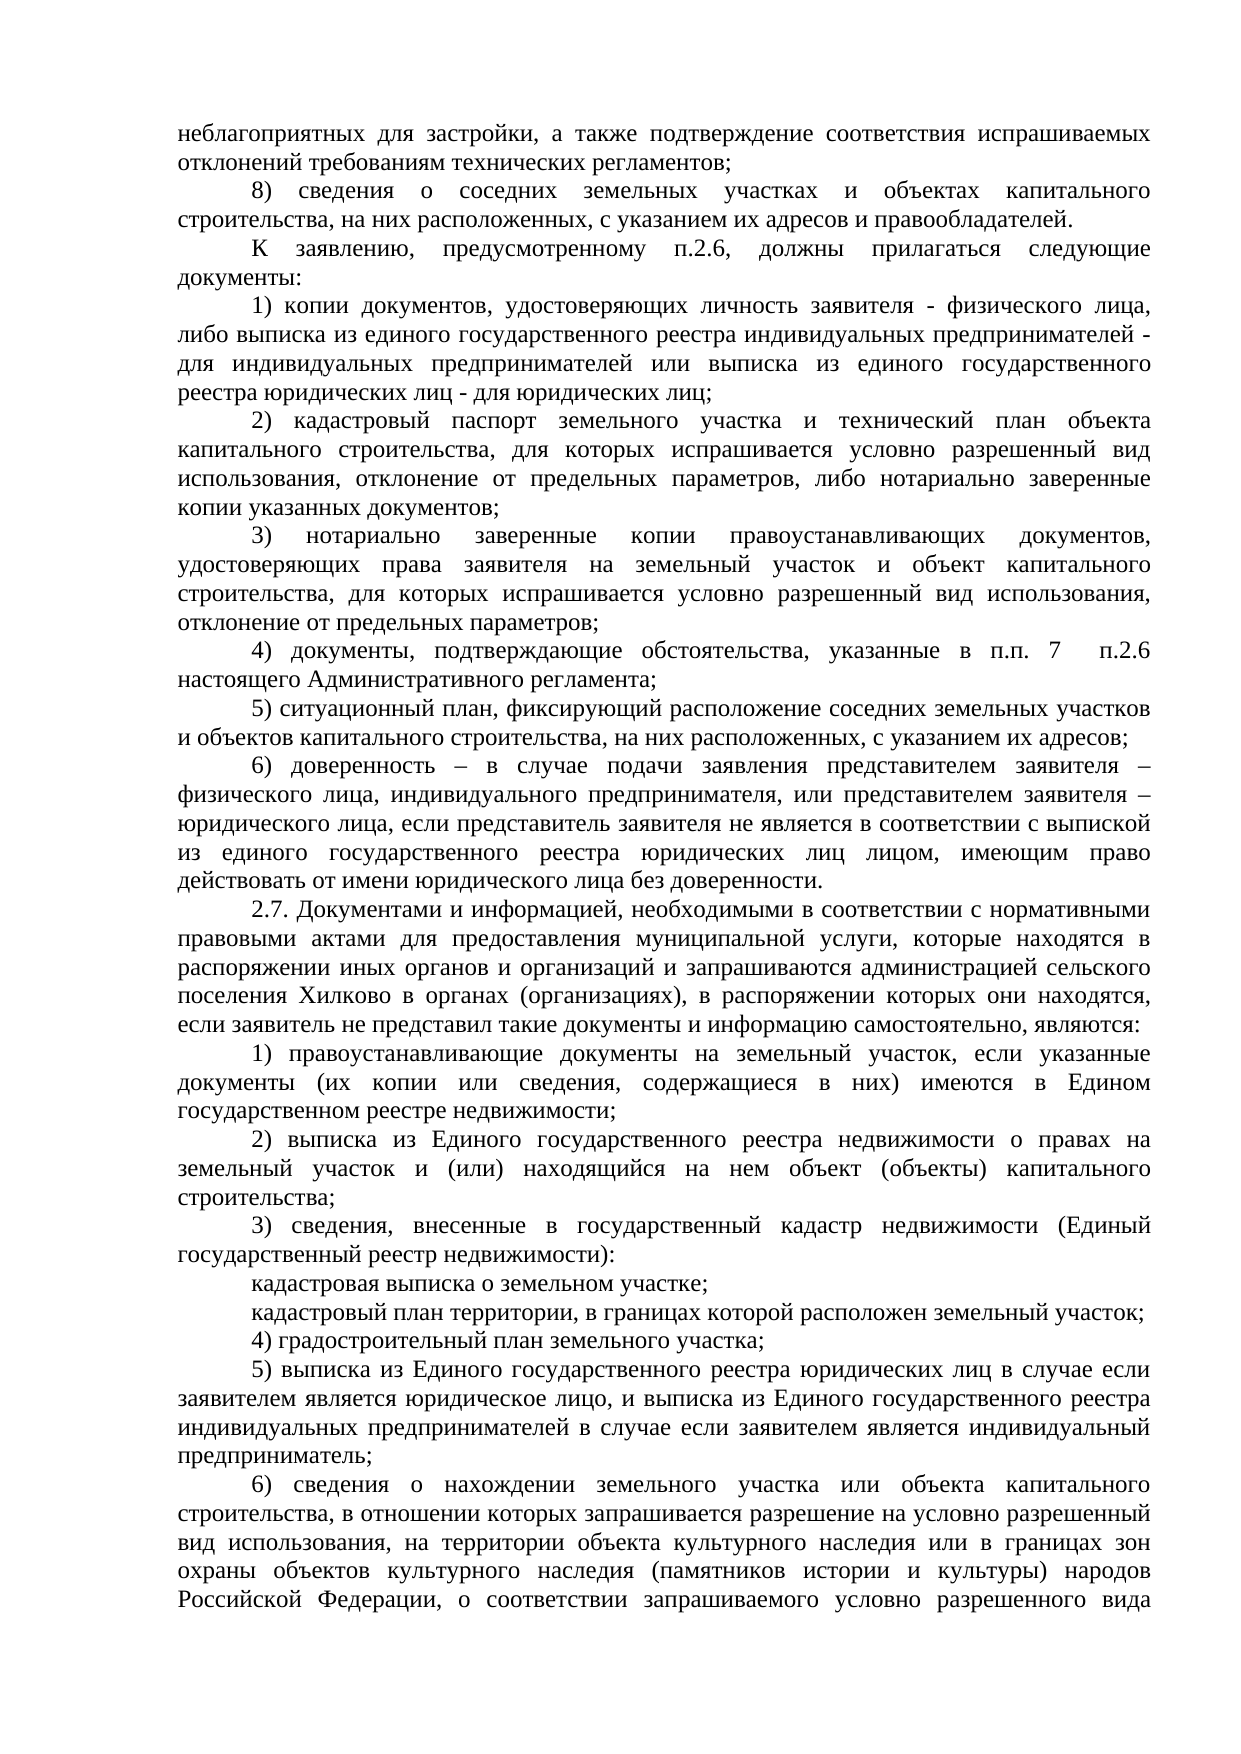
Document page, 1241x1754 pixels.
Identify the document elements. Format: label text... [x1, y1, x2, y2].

text К заявлению, предусмотренному п.2.6, должны прилагаться следующие документы: [177, 233, 1152, 291]
text 5) ситуационный план, фиксирующий расположение соседних земельных участков и объектов капитального строительства, на них расположенных, с указанием их адресов; [177, 693, 1152, 751]
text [177, 1469, 1152, 1613]
text 3) нотариально заверенные копии правоустанавливающих документов, удостоверяющих права заявителя на земельный участок и объект капитального строительства, для которых испрашивается условно разрешенный вид использования, отклонение от предельных параметров; [177, 521, 1152, 636]
text кадастровая выписка о земельном участке; [177, 1268, 1152, 1297]
text 8) сведения о соседних земельных участках и объектах капитального строительства, на них расположенных, с указанием их адресов и правообладателей. [177, 176, 1152, 233]
text 2.7. Документами и информацией, необходимыми в соответствии с нормативными правовыми актами для предоставления муниципальной услуги, которые находятся в распоряжении иных органов и организаций и запрашиваются администрацией сельского поселения Хилково в органах (организациях), в распоряжении которых они находятся, если заявитель не представил такие документы и информацию самостоятельно, являются: [177, 894, 1152, 1038]
text 2) кадастровый паспорт земельного участка и технический план объекта капитального строительства, для которых испрашивается условно разрешенный вид использования, отклонение от предельных параметров, либо нотариально заверенные копии указанных документов; [177, 406, 1152, 521]
text 3) сведения, внесенные в государственный кадастр недвижимости (Единый государственный реестр недвижимости): [177, 1211, 1152, 1268]
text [177, 118, 1152, 176]
text 6) доверенность – в случае подачи заявления представителем заявителя – физического лица, индивидуального предпринимателя, или представителем заявителя – юридического лица, если представитель заявителя не является в соответствии с выпиской из единого государственного реестра юридических лиц лицом, имеющим право действовать от имени юридического лица без доверенности. [177, 751, 1152, 894]
text 2) выписка из Единого государственного реестра недвижимости о правах на земельный участок и (или) находящийся на нем объект (объекты) капитального строительства; [177, 1124, 1152, 1211]
text 4) градостроительный план земельного участка; [177, 1326, 1152, 1354]
text 1) правоустанавливающие документы на земельный участок, если указанные документы (их копии или сведения, содержащиеся в них) имеются в Едином государственном реестре недвижимости; [177, 1038, 1152, 1124]
text 4) документы, подтверждающие обстоятельства, указанные в п.п. 7 п.2.6 настоящего Административного регламента; [177, 636, 1152, 693]
text 5) выписка из Единого государственного реестра юридических лиц в случае если заявителем является юридическое лицо, и выписка из Единого государственного реестра индивидуальных предпринимателей в случае если заявителем является индивидуальный предприниматель; [177, 1354, 1152, 1469]
text 1) копии документов, удостоверяющих личность заявителя - физического лица, либо выписка из единого государственного реестра индивидуальных предпринимателей - для индивидуальных предпринимателей или выписка из единого государственного реестра юридических лиц - для юридических лиц; [177, 291, 1152, 406]
text кадастровый план территории, в границах которой расположен земельный участок; [177, 1297, 1152, 1326]
